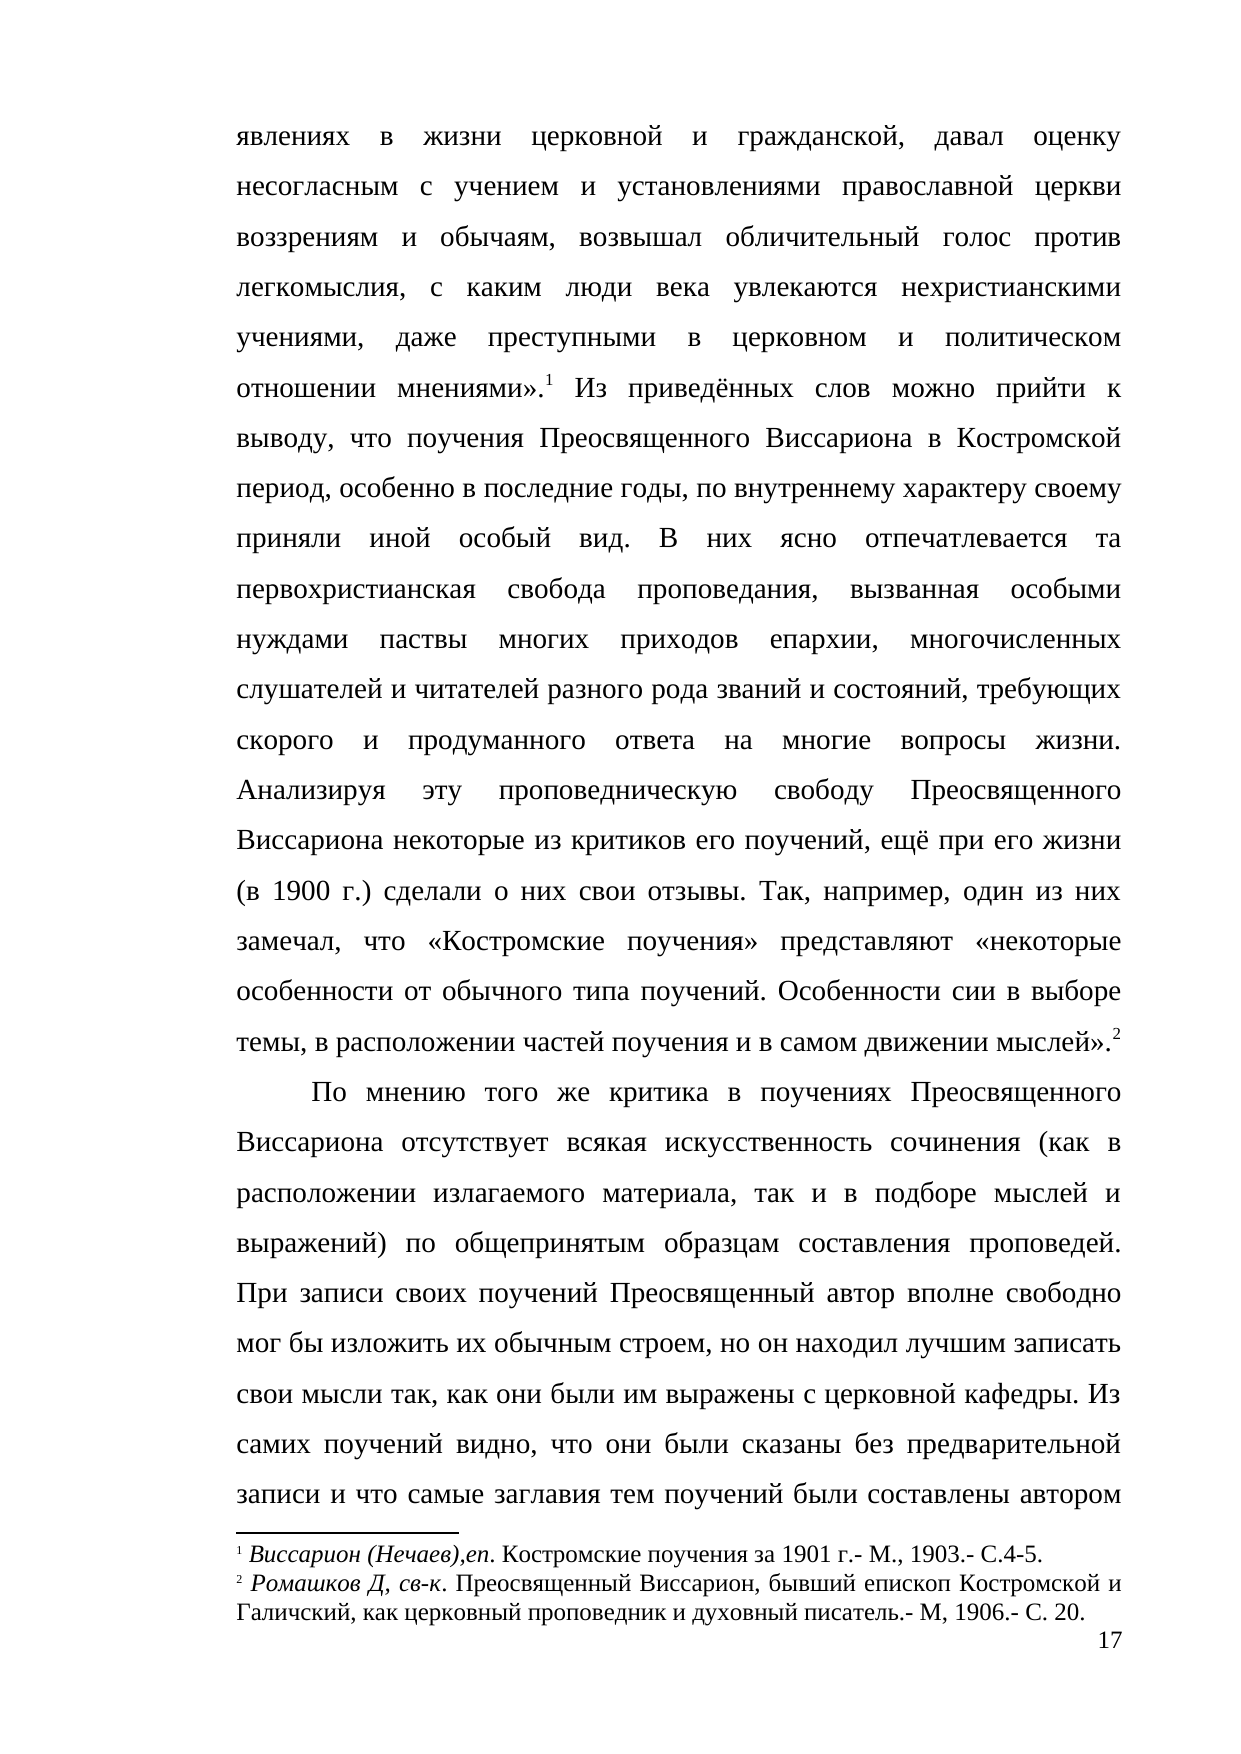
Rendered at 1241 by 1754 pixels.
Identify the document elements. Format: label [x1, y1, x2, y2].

text [236, 118, 1122, 1057]
text [236, 1074, 1122, 1510]
